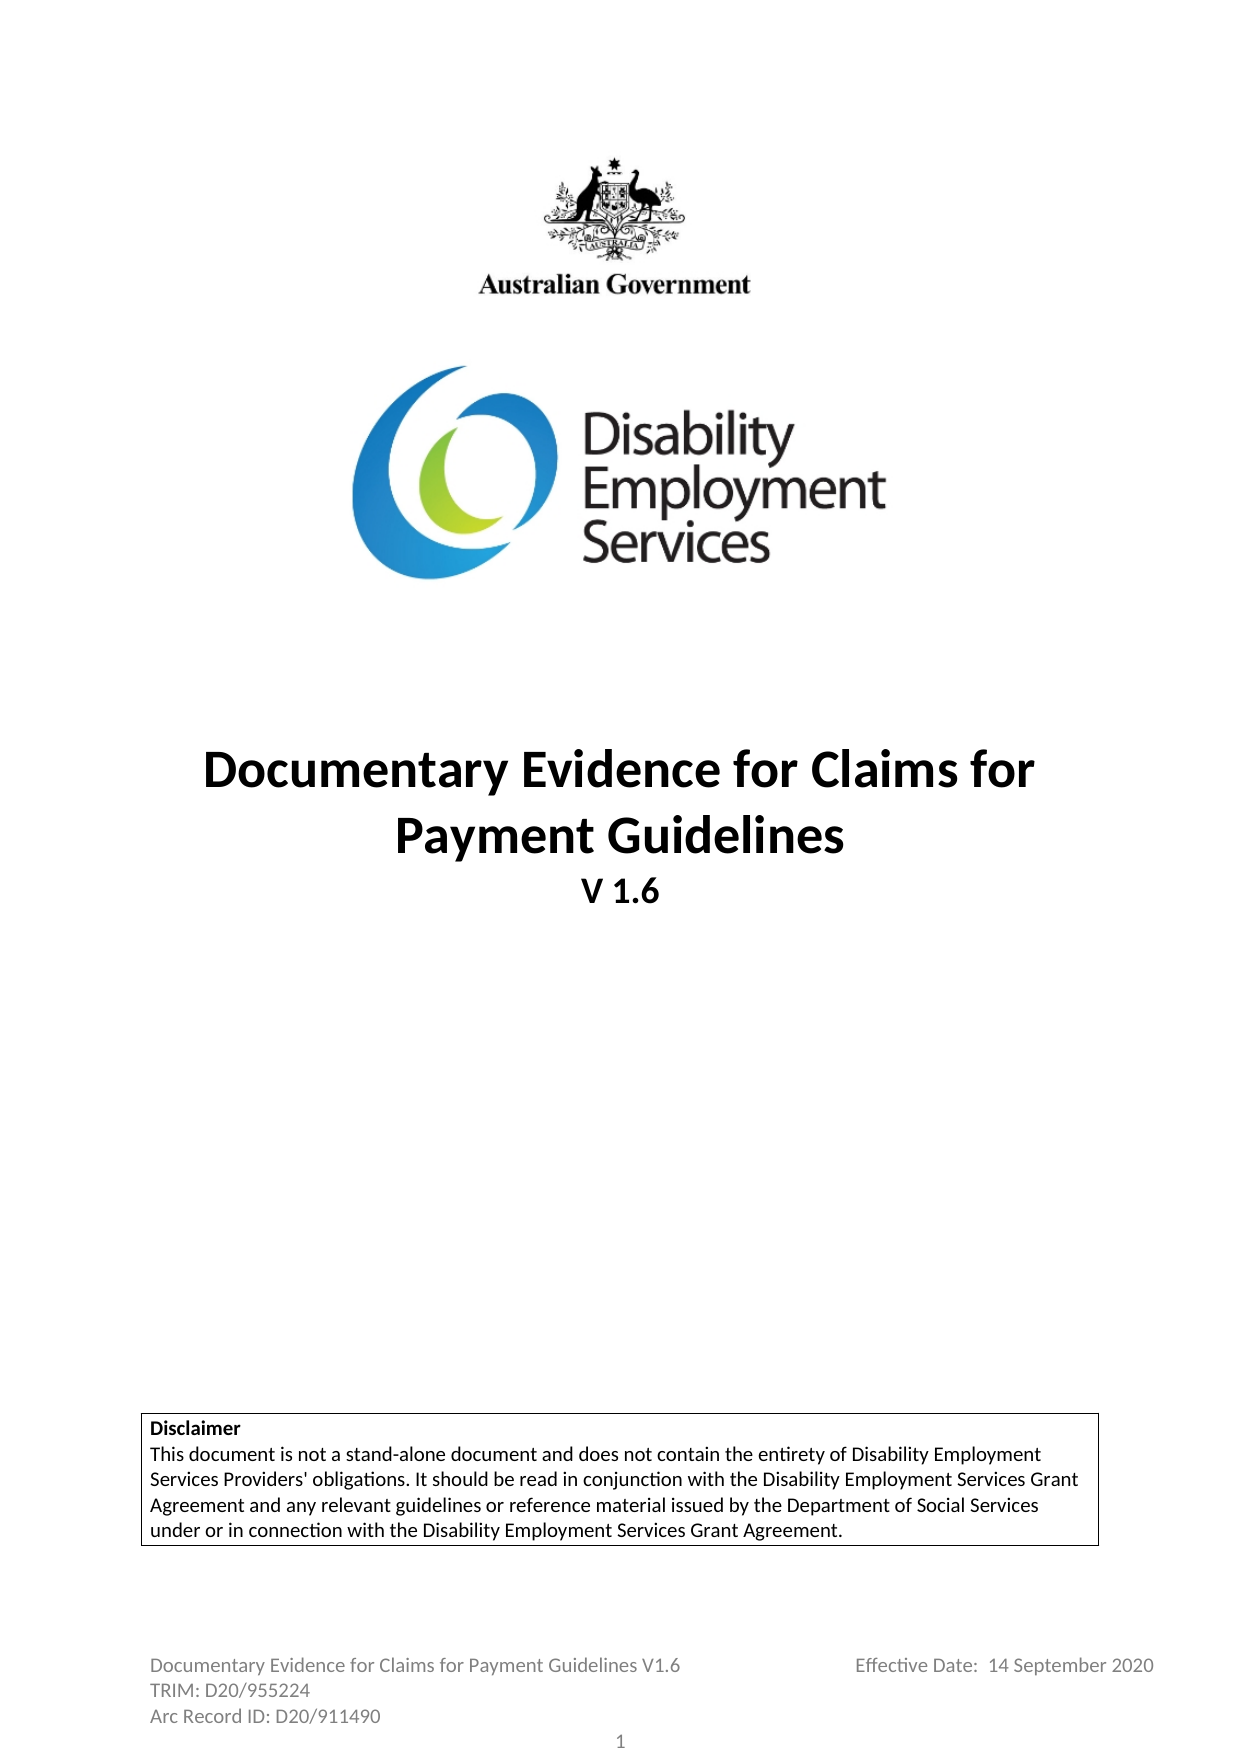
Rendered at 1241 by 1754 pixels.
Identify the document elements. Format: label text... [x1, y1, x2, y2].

subtitle V 1.6 [150, 867, 1090, 912]
text Disclaimer This document is not a stand-alone document and does not contain the entirety of Disability Employment Services Providers' obligations. It should be read in conjunction with the Disability Employment Services Grant Agreement and any relevant guidelines or reference material issued by the Department of Social Services under or in connection with the Disability Employment Services Grant Agreement. [142, 1414, 1098, 1545]
subtitle Documentary Evidence for Claims for Payment Guidelines [150, 734, 1090, 867]
picture [298, 150, 942, 597]
